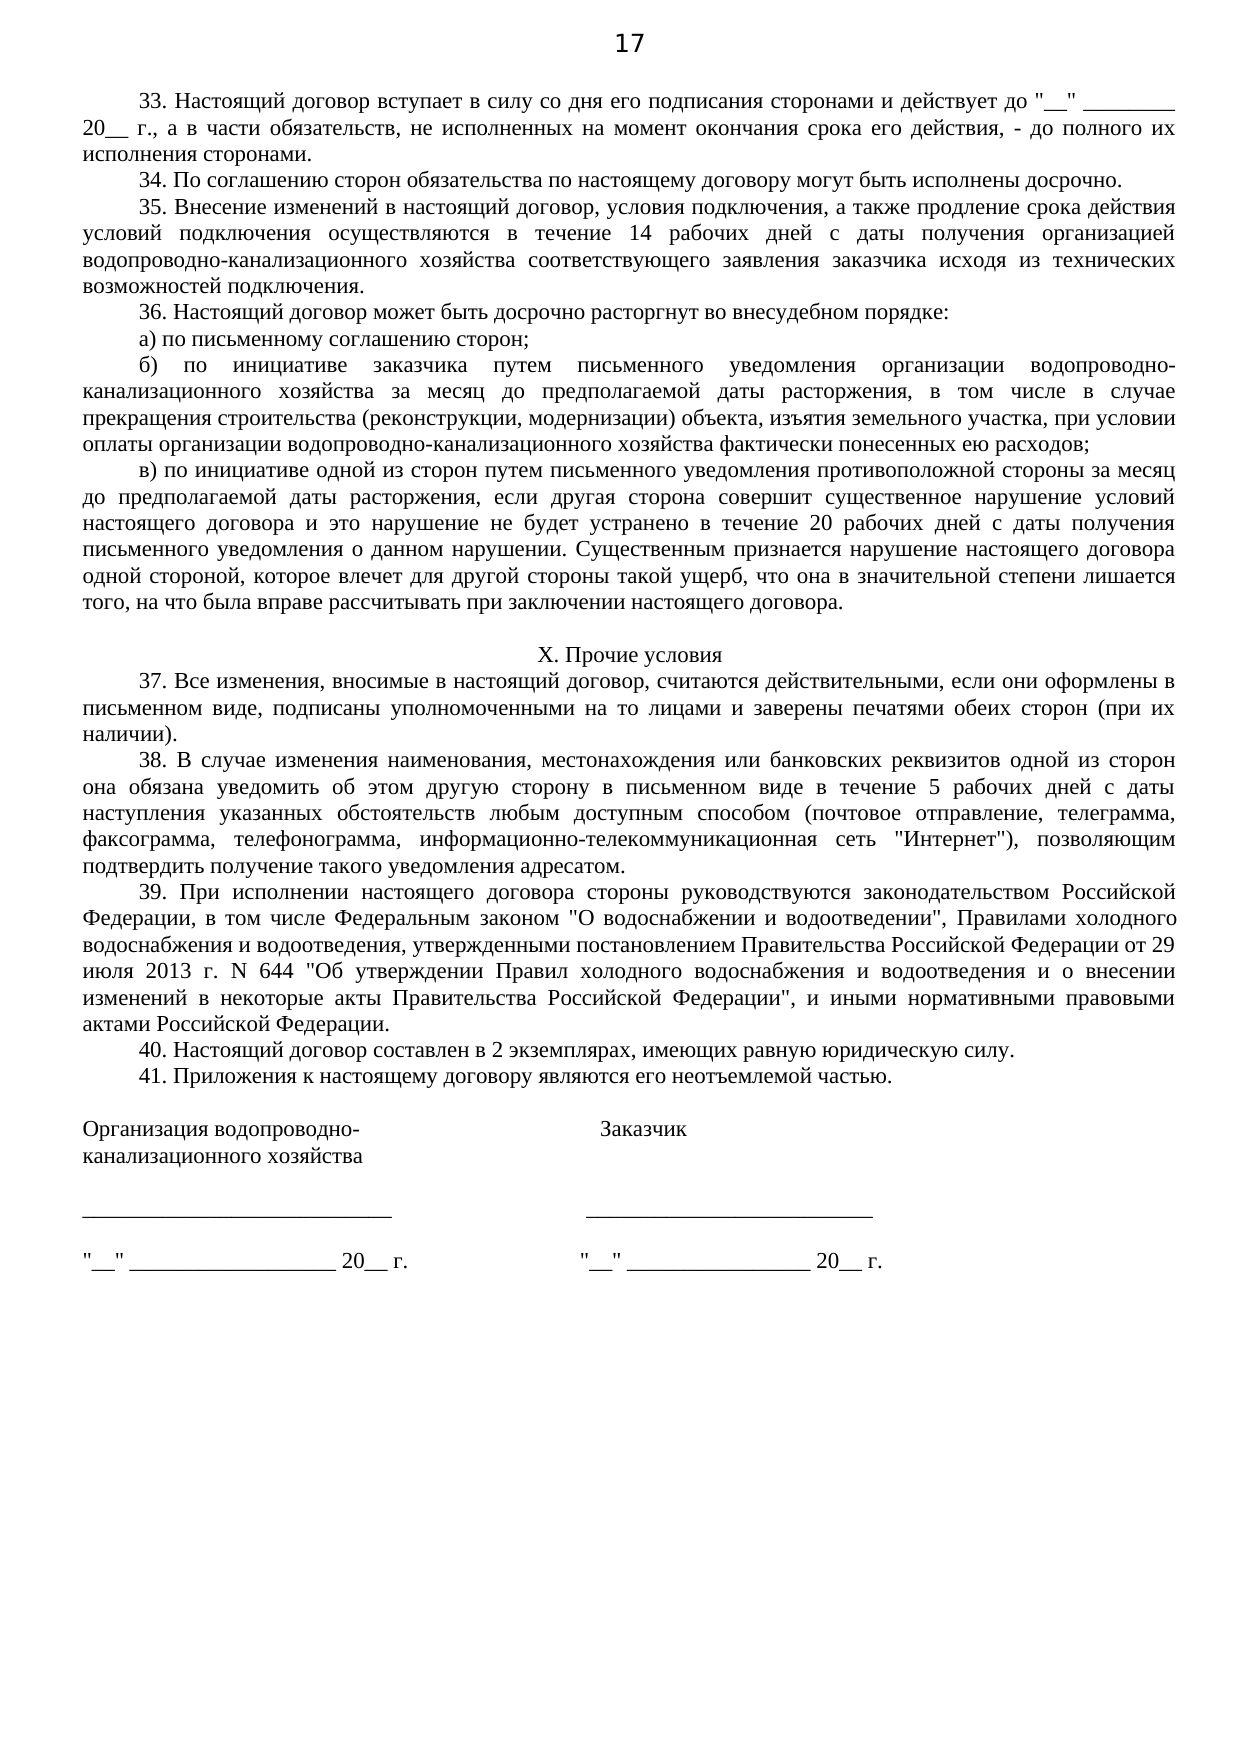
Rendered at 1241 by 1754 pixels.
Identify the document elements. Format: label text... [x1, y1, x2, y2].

text в) по инициативе одной из сторон путем письменного уведомления противоположной стороны за месяц до предполагаемой даты расторжения, если другая сторона совершит существенное нарушение условий настоящего договора и это нарушение не будет устранено в течение 20 рабочих дней с даты получения письменного уведомления о данном нарушении. Существенным признается нарушение настоящего договора одной стороной, которое влечет для другой стороны такой ущерб, что она в значительной степени лишается того, на что была вправе рассчитывать при заключении настоящего договора. [82, 456, 1177, 614]
text 35. Внесение изменений в настоящий договор, условия подключения, а также продление срока действия условий подключения осуществляются в течение 14 рабочих дней с даты получения организацией водопроводно-канализационного хозяйства соответствующего заявления заказчика исходя из технических возможностей подключения. [82, 193, 1177, 298]
text 33. Настоящий договор вступает в силу со дня его подписания сторонами и действует до "__" ________ 20__ г., а в части обязательств, не исполненных на момент окончания срока его действия, - до полного их исполнения сторонами. [82, 87, 1177, 167]
text 34. По соглашению сторон обязательства по настоящему договору могут быть исполнены досрочно. [82, 167, 1177, 193]
text 37. Все изменения, вносимые в настоящий договор, считаются действительными, если они оформлены в письменном виде, подписаны уполномоченными на то лицами и заверены печатями обеих сторон (при их наличии). [82, 667, 1177, 746]
text "__" __________________ 20__ г. "__" ________________ 20__ г. [82, 1247, 1177, 1273]
text Организация водопроводно- Заказчик [82, 1115, 1177, 1142]
text б) по инициативе заказчика путем письменного уведомления организации водопроводно-канализационного хозяйства за месяц до предполагаемой даты расторжения, в том числе в случае прекращения строительства (реконструкции, модернизации) объекта, изъятия земельного участка, при условии оплаты организации водопроводно-канализационного хозяйства фактически понесенных ею расходов; [82, 351, 1177, 456]
text X. Прочие условия [82, 641, 1177, 667]
text 41. Приложения к настоящему договору являются его неотъемлемой частью. [82, 1063, 1177, 1089]
text 38. В случае изменения наименования, местонахождения или банковских реквизитов одной из сторон она обязана уведомить об этом другую сторону в письменном виде в течение 5 рабочих дней с даты наступления указанных обстоятельств любым доступным способом (почтовое отправление, телеграмма, факсограмма, телефонограмма, информационно-телекоммуникационная сеть "Интернет"), позволяющим подтвердить получение такого уведомления адресатом. [82, 746, 1177, 878]
text а) по письменному соглашению сторон; [82, 325, 1177, 351]
text ___________________________ _________________________ [82, 1194, 1177, 1221]
text канализационного хозяйства [82, 1142, 1177, 1168]
text 36. Настоящий договор может быть досрочно расторгнут во внесудебном порядке: [82, 298, 1177, 325]
text 39. При исполнении настоящего договора стороны руководствуются законодательством Российской Федерации, в том числе Федеральным законом "О водоснабжении и водоотведении", Правилами холодного водоснабжения и водоотведения, утвержденными постановлением Правительства Российской Федерации от 29 июля 2013 г. N 644 "Об утверждении Правил холодного водоснабжения и водоотведения и о внесении изменений в некоторые акты Правительства Российской Федерации", и иными нормативными правовыми актами Российской Федерации. [82, 878, 1177, 1036]
text 40. Настоящий договор составлен в 2 экземплярах, имеющих равную юридическую силу. [82, 1036, 1177, 1063]
